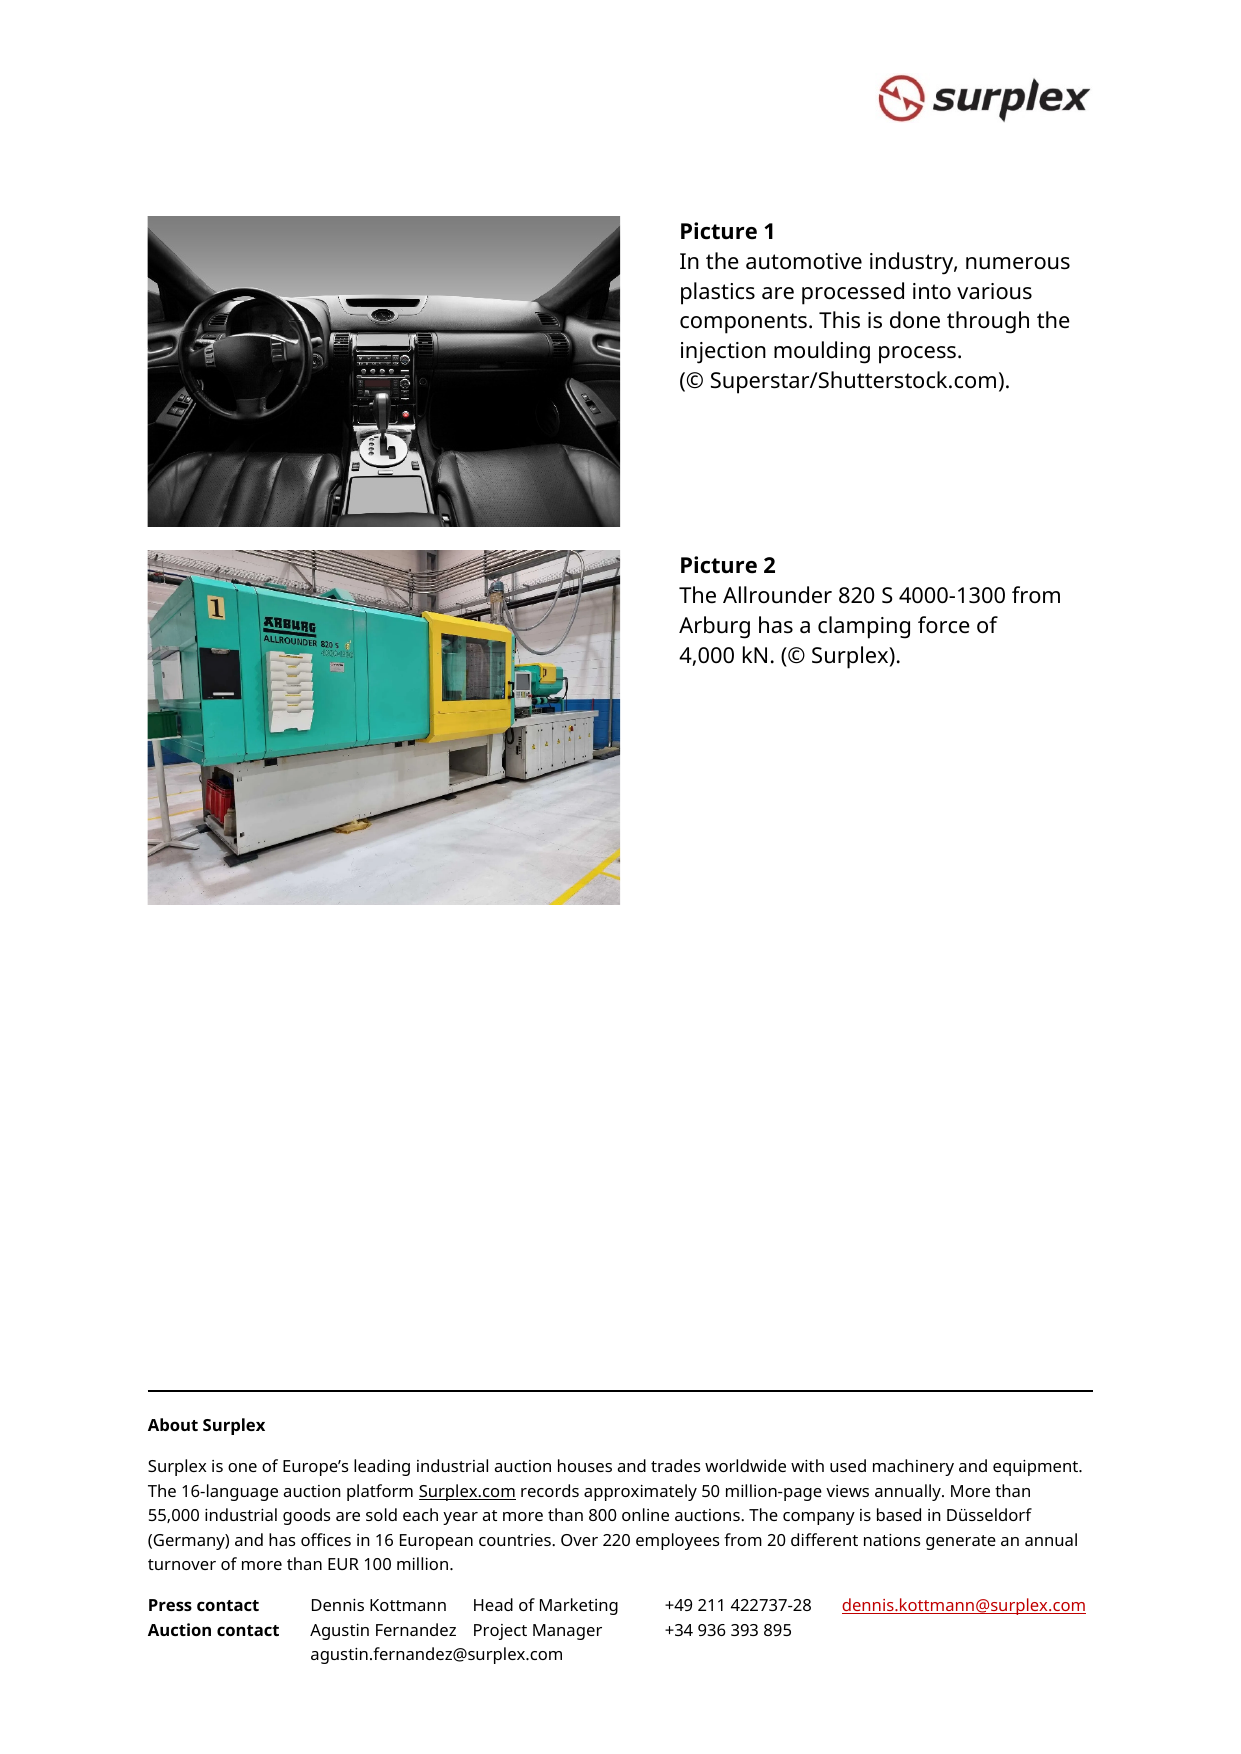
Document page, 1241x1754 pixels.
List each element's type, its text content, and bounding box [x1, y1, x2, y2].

picture [147, 550, 621, 905]
table_cell [148, 533, 679, 911]
table_header [148, 199, 679, 532]
picture [147, 216, 621, 527]
picture [875, 73, 1093, 123]
table_header Picture 1 In the automotive industry, numerous plastics are processed into various components. This is done through the injection moulding process. (© Superstar/Shutterstock.com). [679, 199, 1093, 532]
table_cell Picture 2 The Allrounder 820 S 4000-1300 from Arburg has a clamping force of 4,000 kN. (© Surplex). [679, 533, 1093, 911]
